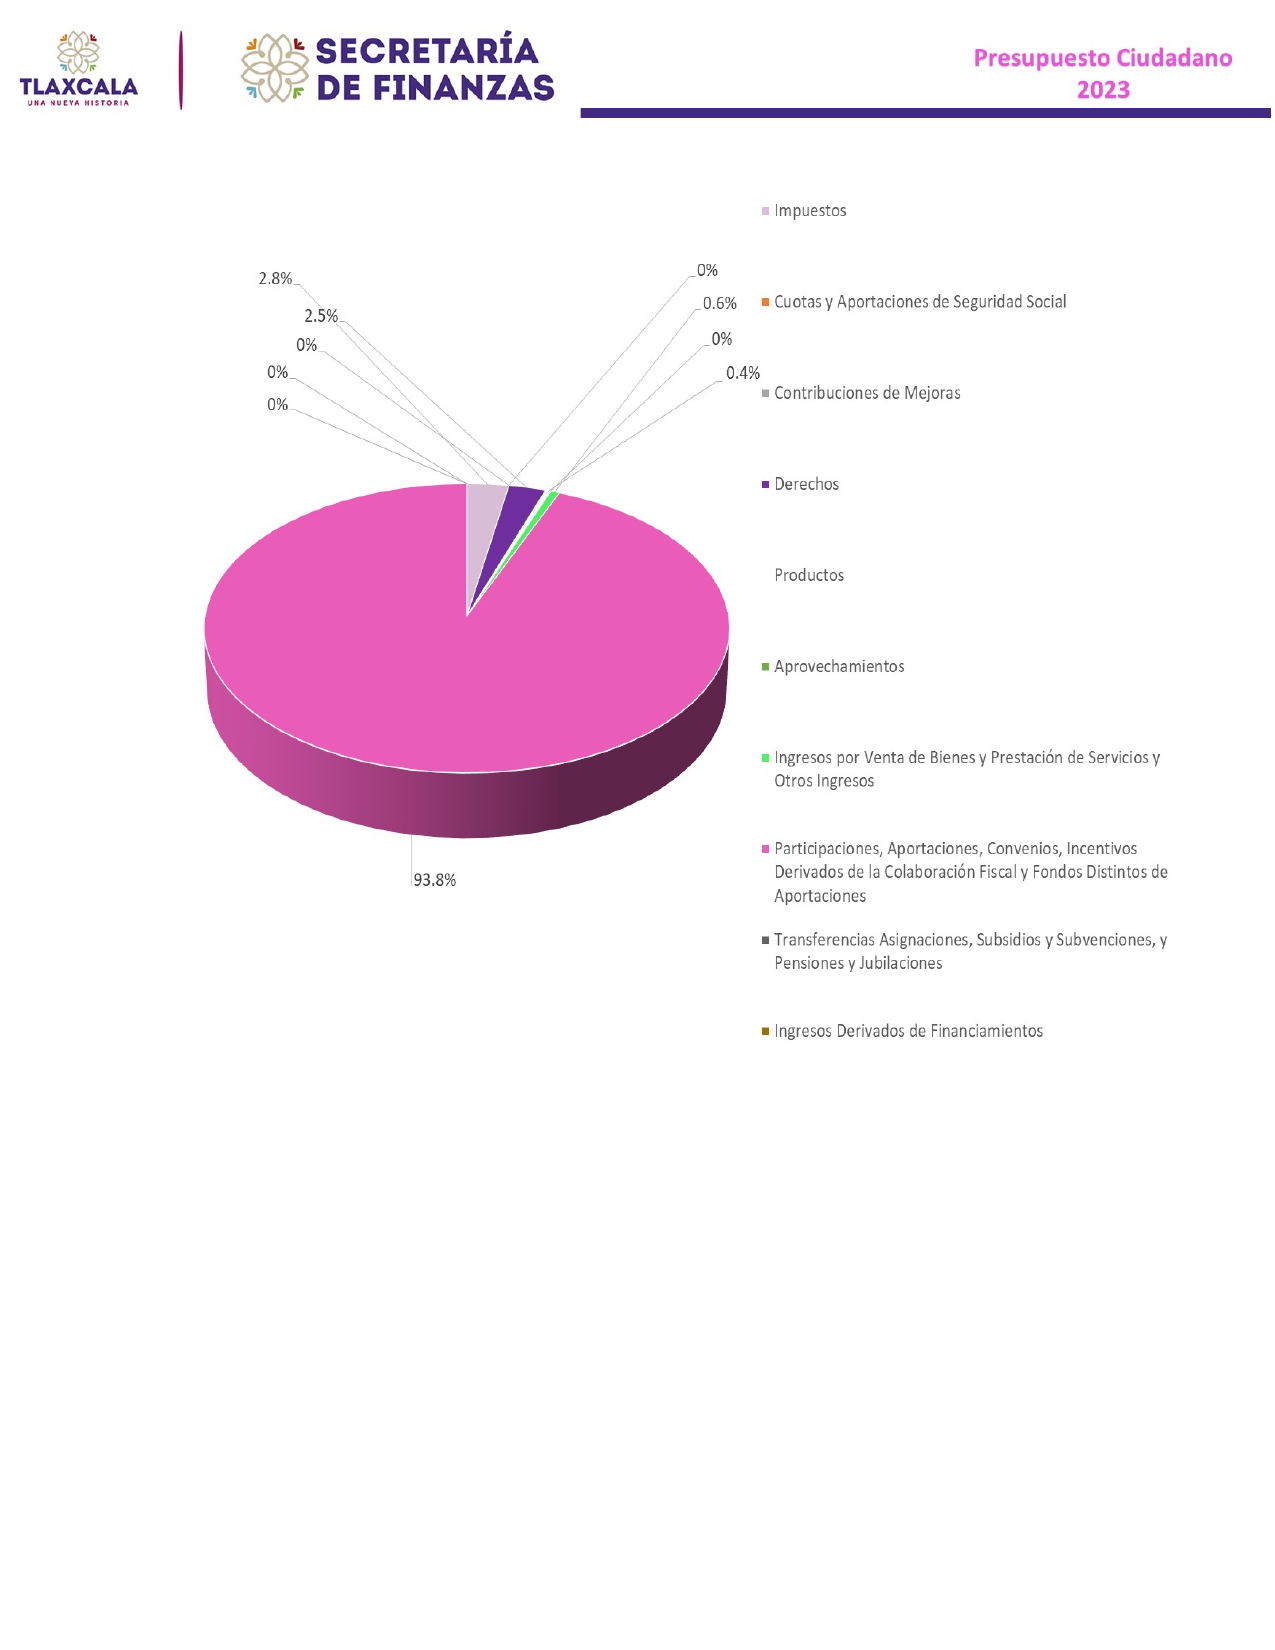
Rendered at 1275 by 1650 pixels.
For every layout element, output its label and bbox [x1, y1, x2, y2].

picture [2, 26, 1271, 118]
picture [178, 177, 1198, 1115]
